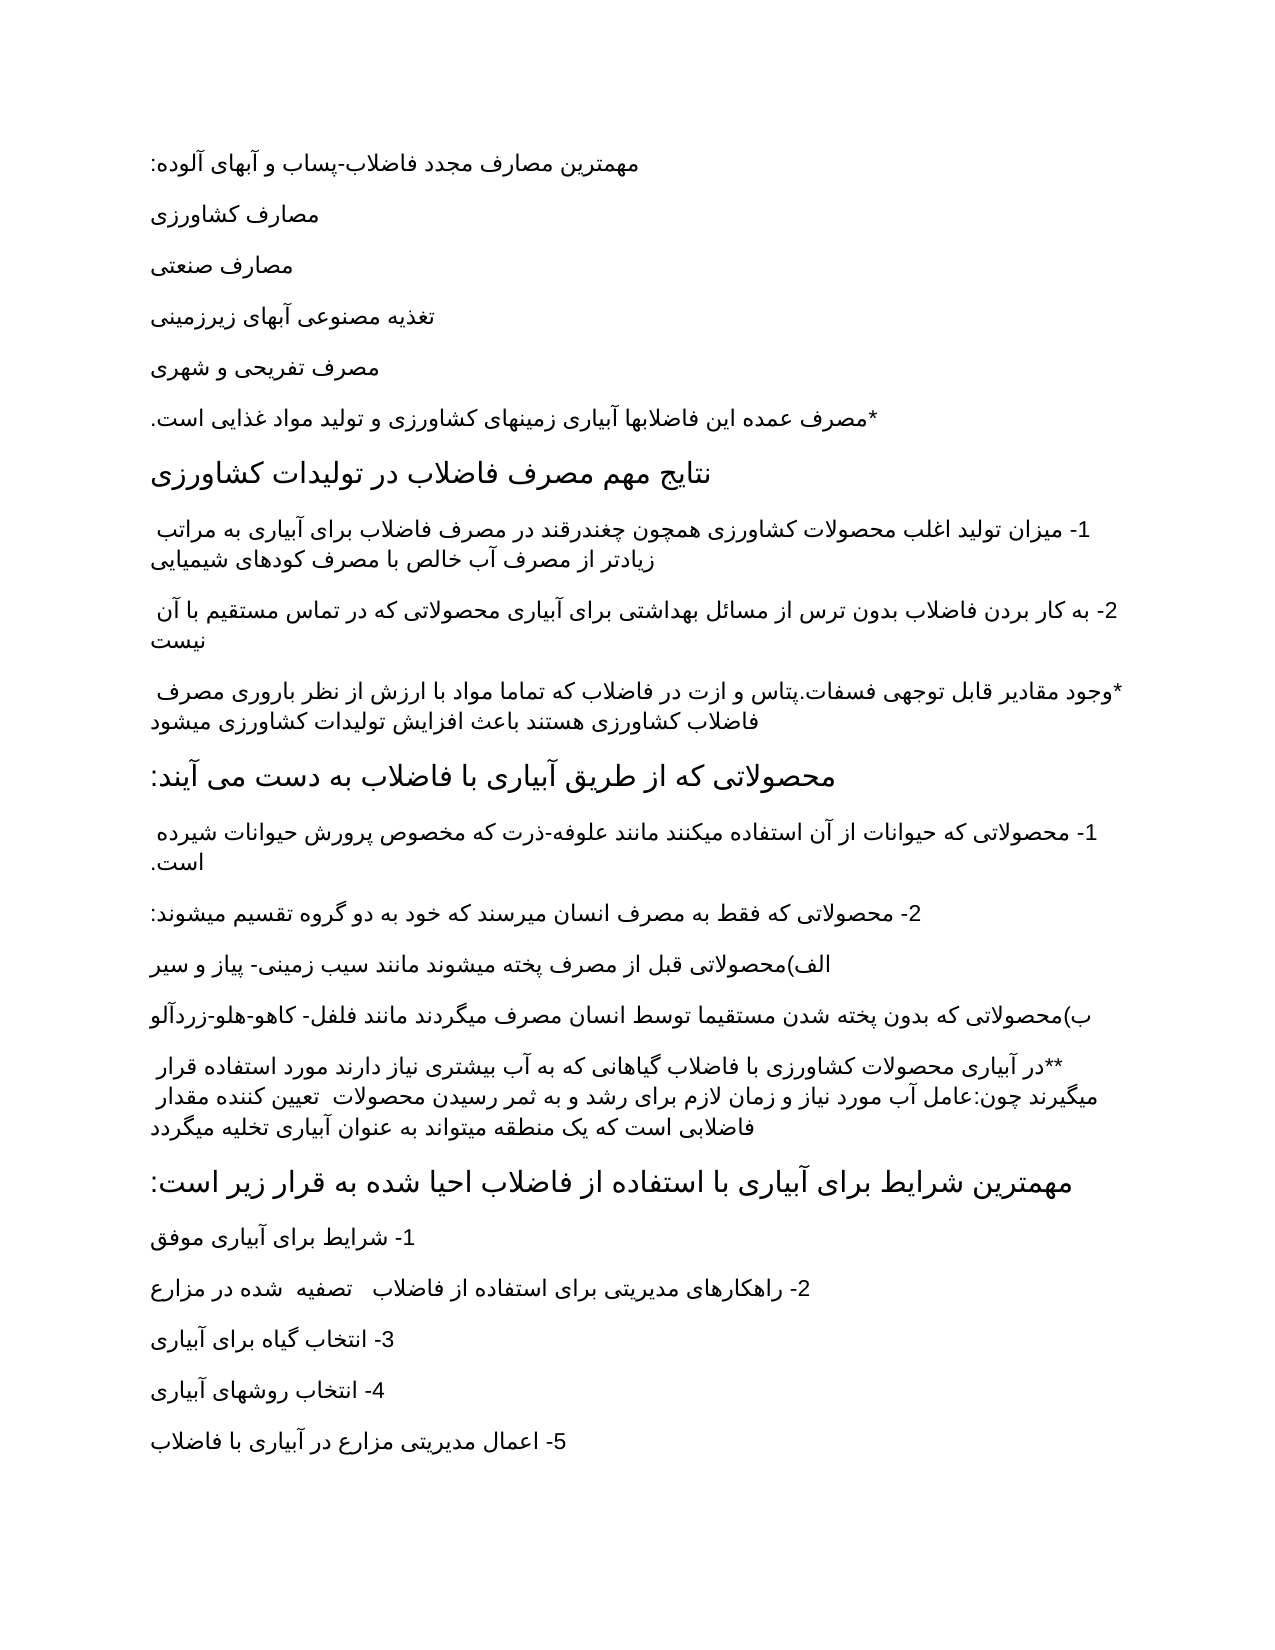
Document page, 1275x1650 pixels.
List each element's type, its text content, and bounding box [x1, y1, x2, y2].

text 1- شرایط برای آبیاری موفق [150, 1224, 1125, 1250]
text نتایج مهم مصرف فاضلاب در تولیدات کشاورزی [150, 456, 1125, 490]
text الف)محصولاتی قبل از مصرف پخته میشوند مانند سیب زمینی- پیاز و سیر [150, 951, 1125, 977]
text محصولاتی که از طریق آبیاری با فاضلاب به دست می آیند: [150, 759, 1125, 793]
text مصارف کشاورزی [150, 201, 1125, 227]
text 2- راهکارهای مدیریتی برای استفاده از فاضلاب تصفیه شده در مزارع [150, 1275, 1125, 1301]
text *وجود مقادیر قابل توجهی فسفات.پتاس و ازت در فاضلاب که تماما مواد با ارزش از نظر باروری مصرف فاضلاب کشاورزی هستند باعث افزایش تولیدات کشاورزی میشود [150, 678, 1125, 735]
text 2- محصولاتی که فقط به مصرف انسان میرسند که خود به دو گروه تقسیم میشوند: [150, 900, 1125, 926]
text 1- میزان تولید اغلب محصولات کشاورزی همچون چغندرقند در مصرف فاضلاب برای آبیاری به مراتب زیادتر از مصرف آب خالص با مصرف کودهای شیمیایی [150, 516, 1125, 572]
text 4- انتخاب روشهای آبیاری [150, 1377, 1125, 1403]
text مصارف صنعتی [150, 252, 1125, 278]
text 1- محصولاتی که حیوانات از آن استفاده میکنند مانند علوفه-ذرت که مخصوص پرورش حیوانات شیرده است. [150, 819, 1125, 875]
text مهمترین شرایط برای آبیاری با استفاده از فاضلاب احیا شده به قرار زیر است: [150, 1164, 1125, 1198]
text 3- انتخاب گیاه برای آبیاری [150, 1326, 1125, 1352]
text مصرف تفریحی و شهری [150, 354, 1125, 381]
text تغذیه مصنوعی آبهای زیرزمینی [150, 303, 1125, 329]
text 2- به کار بردن فاضلاب بدون ترس از مسائل بهداشتی برای آبیاری محصولاتی که در تماس مستقیم با آن نیست [150, 597, 1125, 653]
text *مصرف عمده این فاضلابها آبیاری زمینهای کشاورزی و تولید مواد غذایی است. [150, 405, 1125, 432]
text **در آبیاری محصولات کشاورزی با فاضلاب گیاهانی که به آب بیشتری نیاز دارند مورد استفاده قرار میگیرند چون:عامل آب مورد نیاز و زمان لازم برای رشد و به ثمر رسیدن محصولات تعیین کننده مقدار فاضلابی است که یک منطقه میتواند به عنوان آبیاری تخلیه میگردد [150, 1053, 1125, 1140]
text ب)محصولاتی که بدون پخته شدن مستقیما توسط انسان مصرف میگردند مانند فلفل- کاهو-هلو-زردآلو [150, 1002, 1125, 1028]
text مهمترین مصارف مجدد فاضلاب-پساب و آبهای آلوده: [150, 150, 1125, 176]
text 5- اعمال مدیریتی مزارع در آبیاری با فاضلاب [150, 1428, 1125, 1454]
